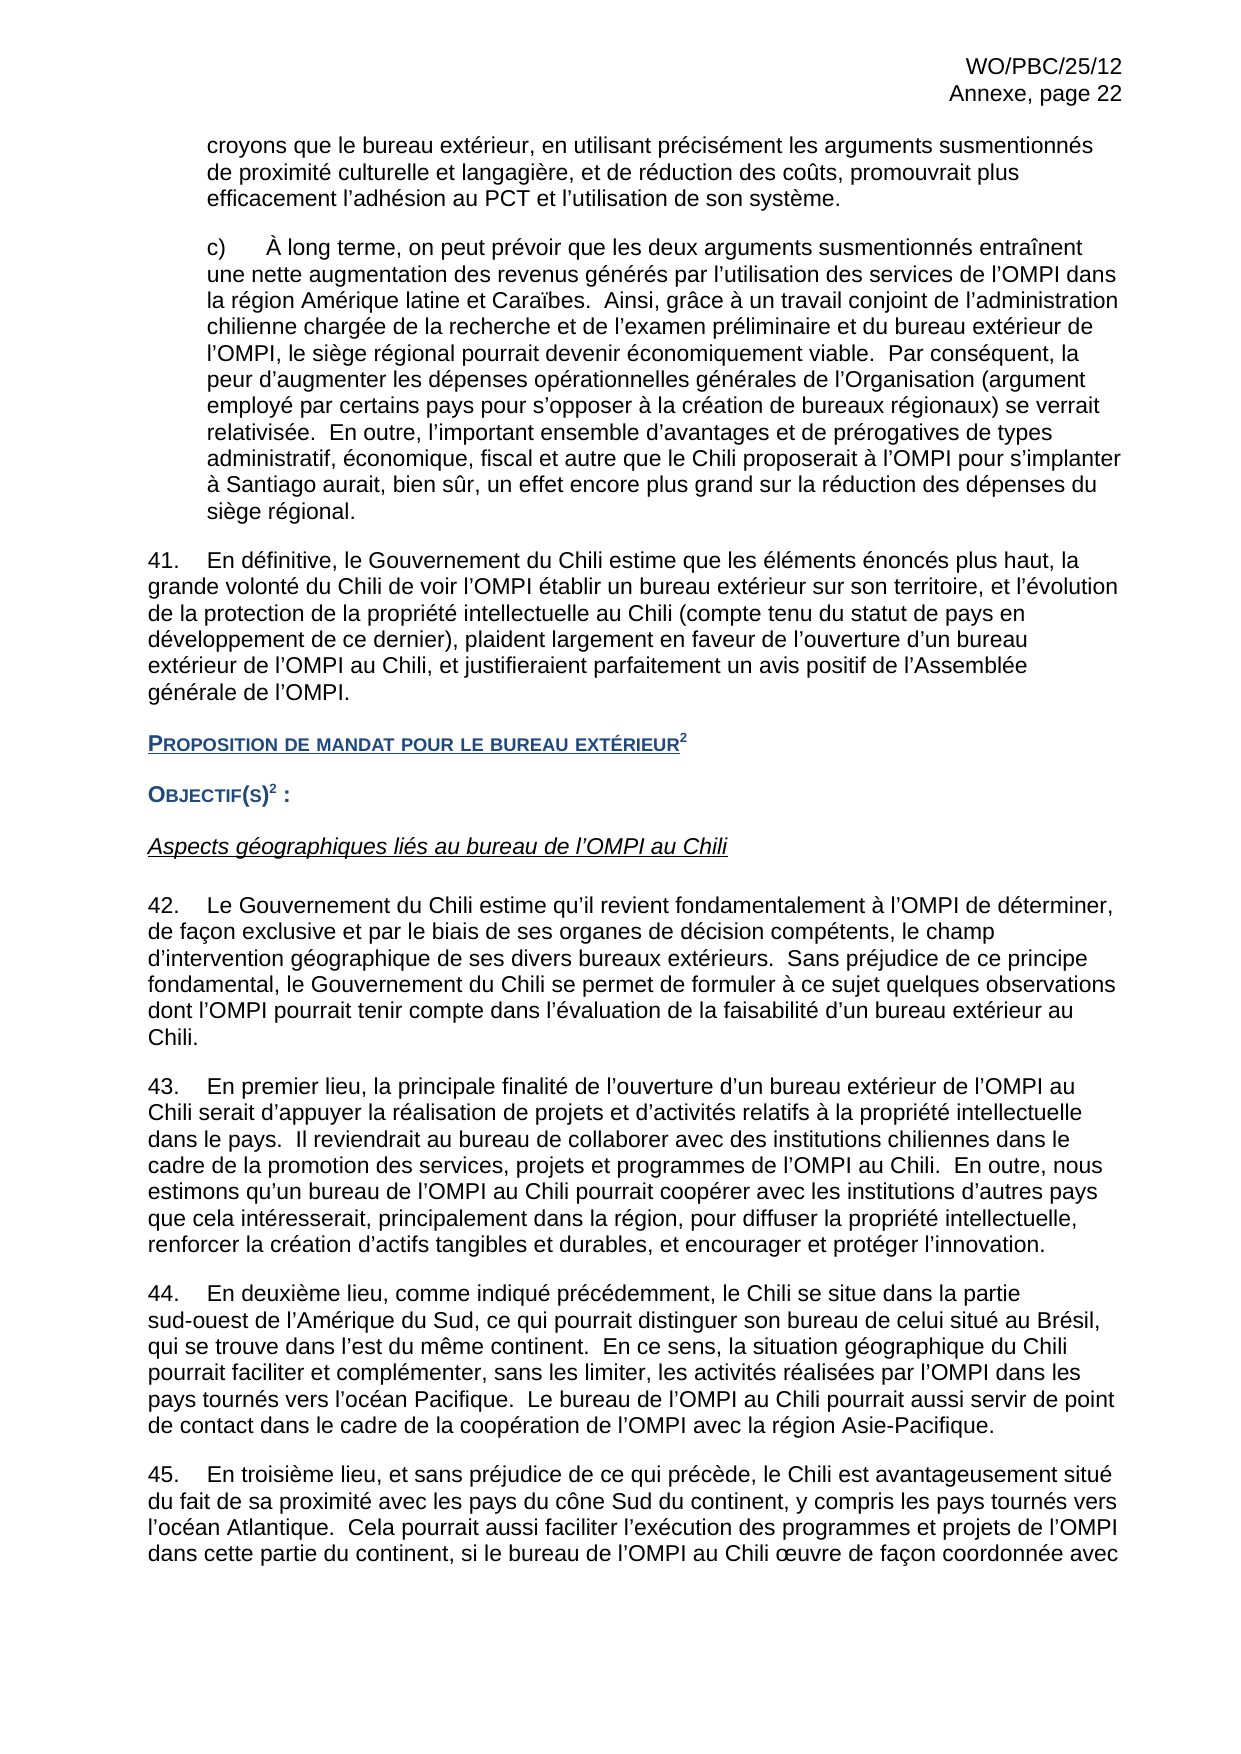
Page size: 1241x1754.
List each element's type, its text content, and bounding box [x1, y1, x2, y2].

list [207, 132, 1122, 211]
list Le Gouvernement du Chili estime qu’il revient fondamentalement à l’OMPI de déterminer, de façon exclusive et par le biais de ses organes de décision compétents, le champ d’intervention géographique de ses divers bureaux extérieurs. Sans préjudice de ce principe fondamental, le Gouvernement du Chili se permet de formuler à ce sujet quelques observations dont l’OMPI pourrait tenir compte dans l’évaluation de la faisabilité d’un bureau extérieur au Chili. [148, 892, 1122, 1050]
list En premier lieu, la principale finalité de l’ouverture d’un bureau extérieur de l’OMPI au Chili serait d’appuyer la réalisation de projets et d’activités relatifs à la propriété intellectuelle dans le pays. Il reviendrait au bureau de collaborer avec des institutions chiliennes dans le cadre de la promotion des services, projets et programmes de l’OMPI au Chili. En outre, nous estimons qu’un bureau de l’OMPI au Chili pourrait coopérer avec les institutions d’autres pays que cela intéresserait, principalement dans la région, pour diffuser la propriété intellectuelle, renforcer la création d’actifs tangibles et durables, et encourager et protéger l’innovation. [148, 1073, 1122, 1257]
subtitle Objectif(s)2 : [148, 781, 1122, 808]
list À long terme, on peut prévoir que les deux arguments susmentionnés entraînent une nette augmentation des revenus générés par l’utilisation des services de l’OMPI dans la région Amérique latine et Caraïbes. Ainsi, grâce à un travail conjoint de l’administration chilienne chargée de la recherche et de l’examen préliminaire et du bureau extérieur de l’OMPI, le siège régional pourrait devenir économiquement viable. Par conséquent, la peur d’augmenter les dépenses opérationnelles générales de l’Organisation (argument employé par certains pays pour s’opposer à la création de bureaux régionaux) se verrait relativisée. En outre, l’important ensemble d’avantages et de prérogatives de types administratif, économique, fiscal et autre que le Chili proposerait à l’OMPI pour s’implanter à Santiago aurait, bien sûr, un effet encore plus grand sur la réduction des dépenses du siège régional. [207, 234, 1122, 524]
subtitle Aspects géographiques liés au bureau de l’OMPI au Chili [148, 833, 1122, 859]
subtitle Proposition de mandat pour le bureau extérieur2 [148, 730, 1122, 756]
list En définitive, le Gouvernement du Chili estime que les éléments énoncés plus haut, la grande volonté du Chili de voir l’OMPI établir un bureau extérieur sur son territoire, et l’évolution de la protection de la propriété intellectuelle au Chili (compte tenu du statut de pays en développement de ce dernier), plaident largement en faveur de l’ouverture d’un bureau extérieur de l’OMPI au Chili, et justifieraient parfaitement un avis positif de l’Assemblée générale de l’OMPI. [148, 547, 1122, 705]
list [148, 1461, 1122, 1567]
list En deuxième lieu, comme indiqué précédemment, le Chili se situe dans la partie sud-ouest de l’Amérique du Sud, ce qui pourrait distinguer son bureau de celui situé au Brésil, qui se trouve dans l’est du même continent. En ce sens, la situation géographique du Chili pourrait faciliter et complémenter, sans les limiter, les activités réalisées par l’OMPI dans les pays tournés vers l’océan Pacifique. Le bureau de l’OMPI au Chili pourrait aussi servir de point de contact dans le cadre de la coopération de l’OMPI avec la région Asie-Pacifique. [148, 1280, 1122, 1438]
